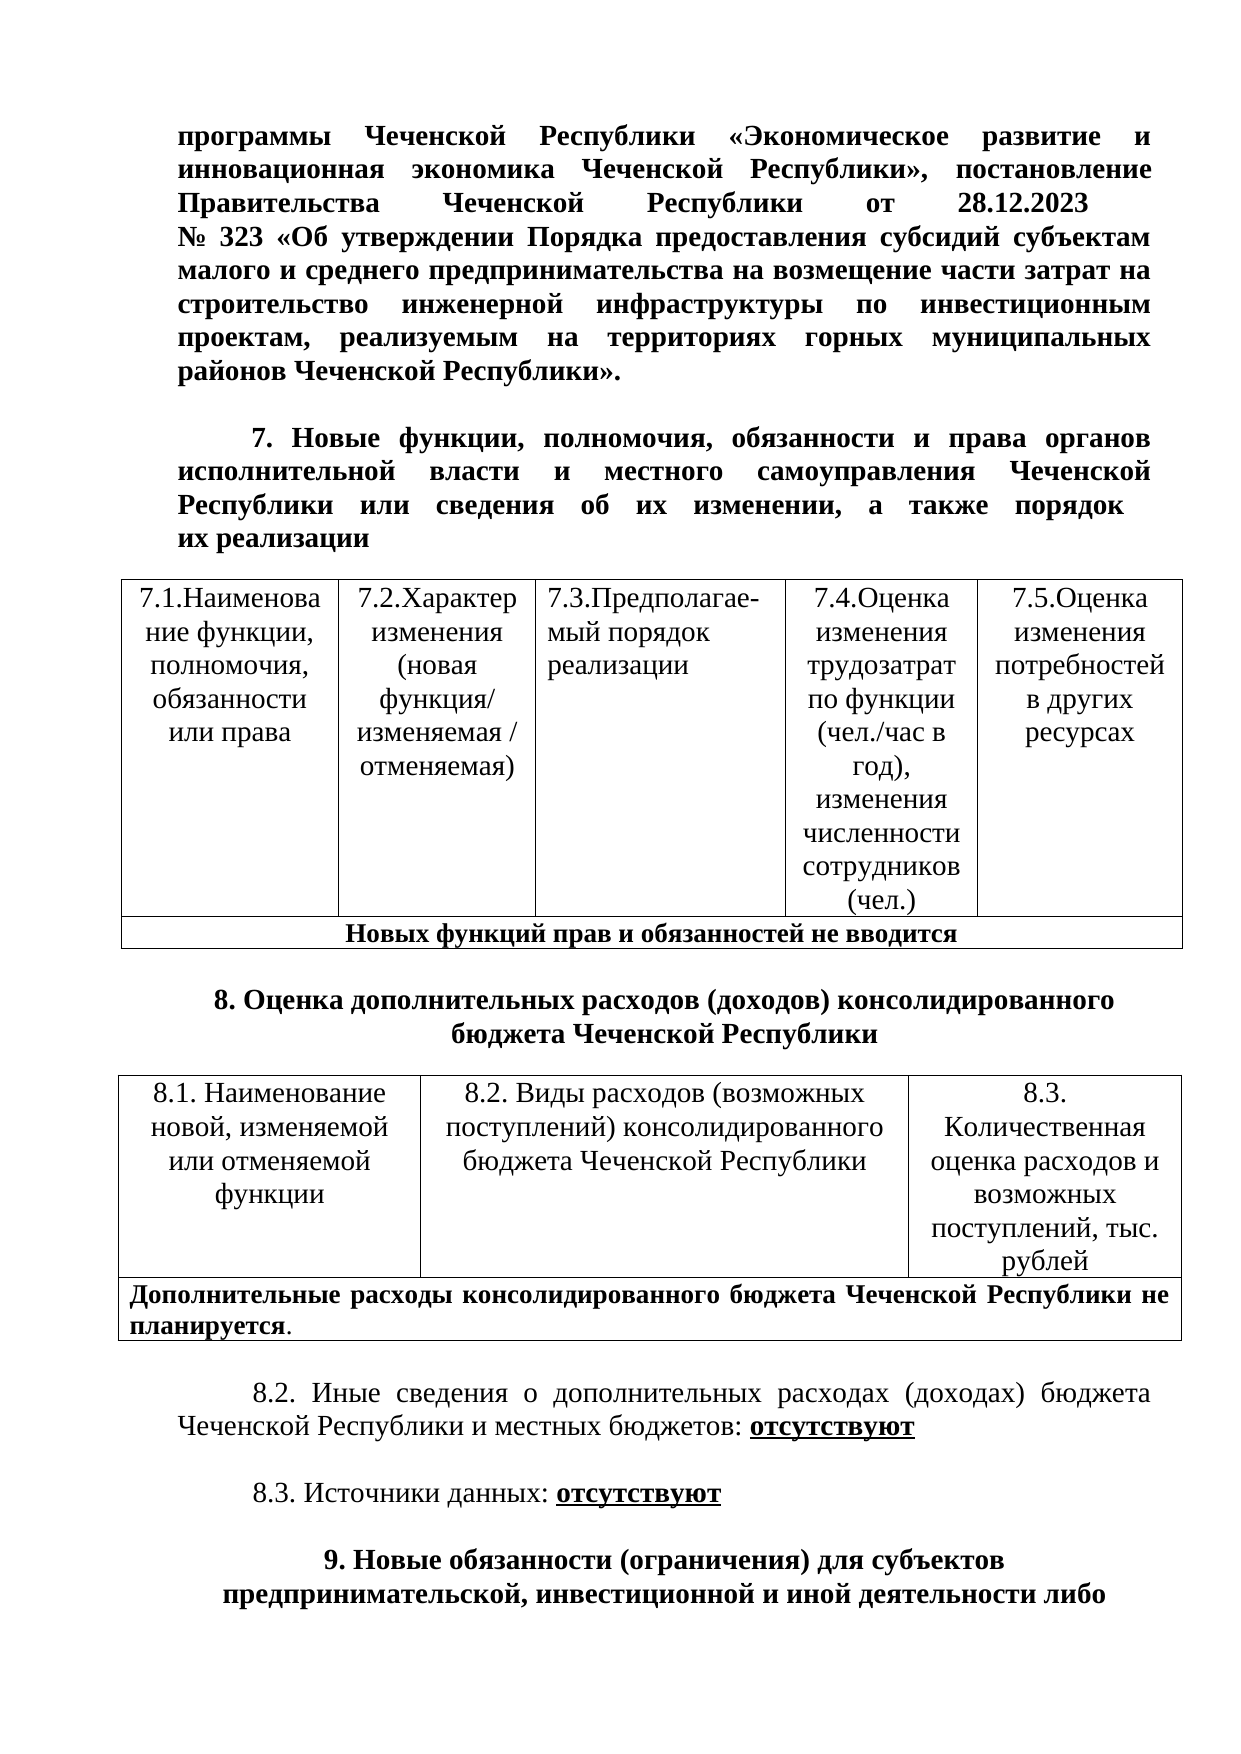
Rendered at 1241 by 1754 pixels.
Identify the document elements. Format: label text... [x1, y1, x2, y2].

table_header 8.1. Наименование новой, изменяемой или отменяемой функции [119, 1076, 420, 1277]
table_cell Дополнительные расходы консолидированного бюджета Чеченской Республики не планируется. [119, 1278, 1181, 1340]
table_cell Новых функций прав и обязанностей не вводится [122, 917, 1182, 948]
table_header 8.3. Количественная оценка расходов и возможных поступлений, тыс. рублей [909, 1076, 1181, 1277]
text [177, 1542, 1152, 1609]
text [177, 118, 1152, 386]
table_header 8.2. Виды расходов (возможных поступлений) консолидированного бюджета Чеченской Республики [421, 1076, 908, 1277]
table_header 7.3.Предполагае-мый порядок реализации [536, 580, 785, 916]
table_header 7.5.Оценка изменения потребностей в других ресурсах [978, 580, 1182, 916]
table_header 7.2.Характер изменения (новая функция/ изменяемая / отменяемая) [339, 580, 535, 916]
text 8.2. Иные сведения о дополнительных расходах (доходах) бюджета Чеченской Республики и местных бюджетов: отсутствуют [177, 1375, 1152, 1442]
text 8.3. Источники данных: отсутствуют [177, 1475, 1152, 1509]
table_header 7.1.Наименование функции, полномочия, обязанности или права [122, 580, 338, 916]
text 7. Новые функции, полномочия, обязанности и права органов исполнительной власти и местного самоуправления Чеченской Республики или сведения об их изменении, а также порядок их реализации [177, 420, 1152, 554]
text 8. Оценка дополнительных расходов (доходов) консолидированного бюджета Чеченской Республики [177, 982, 1152, 1049]
table_header 7.4.Оценка изменения трудозатрат по функции (чел./час в год), изменения численности сотрудников (чел.) [786, 580, 977, 916]
